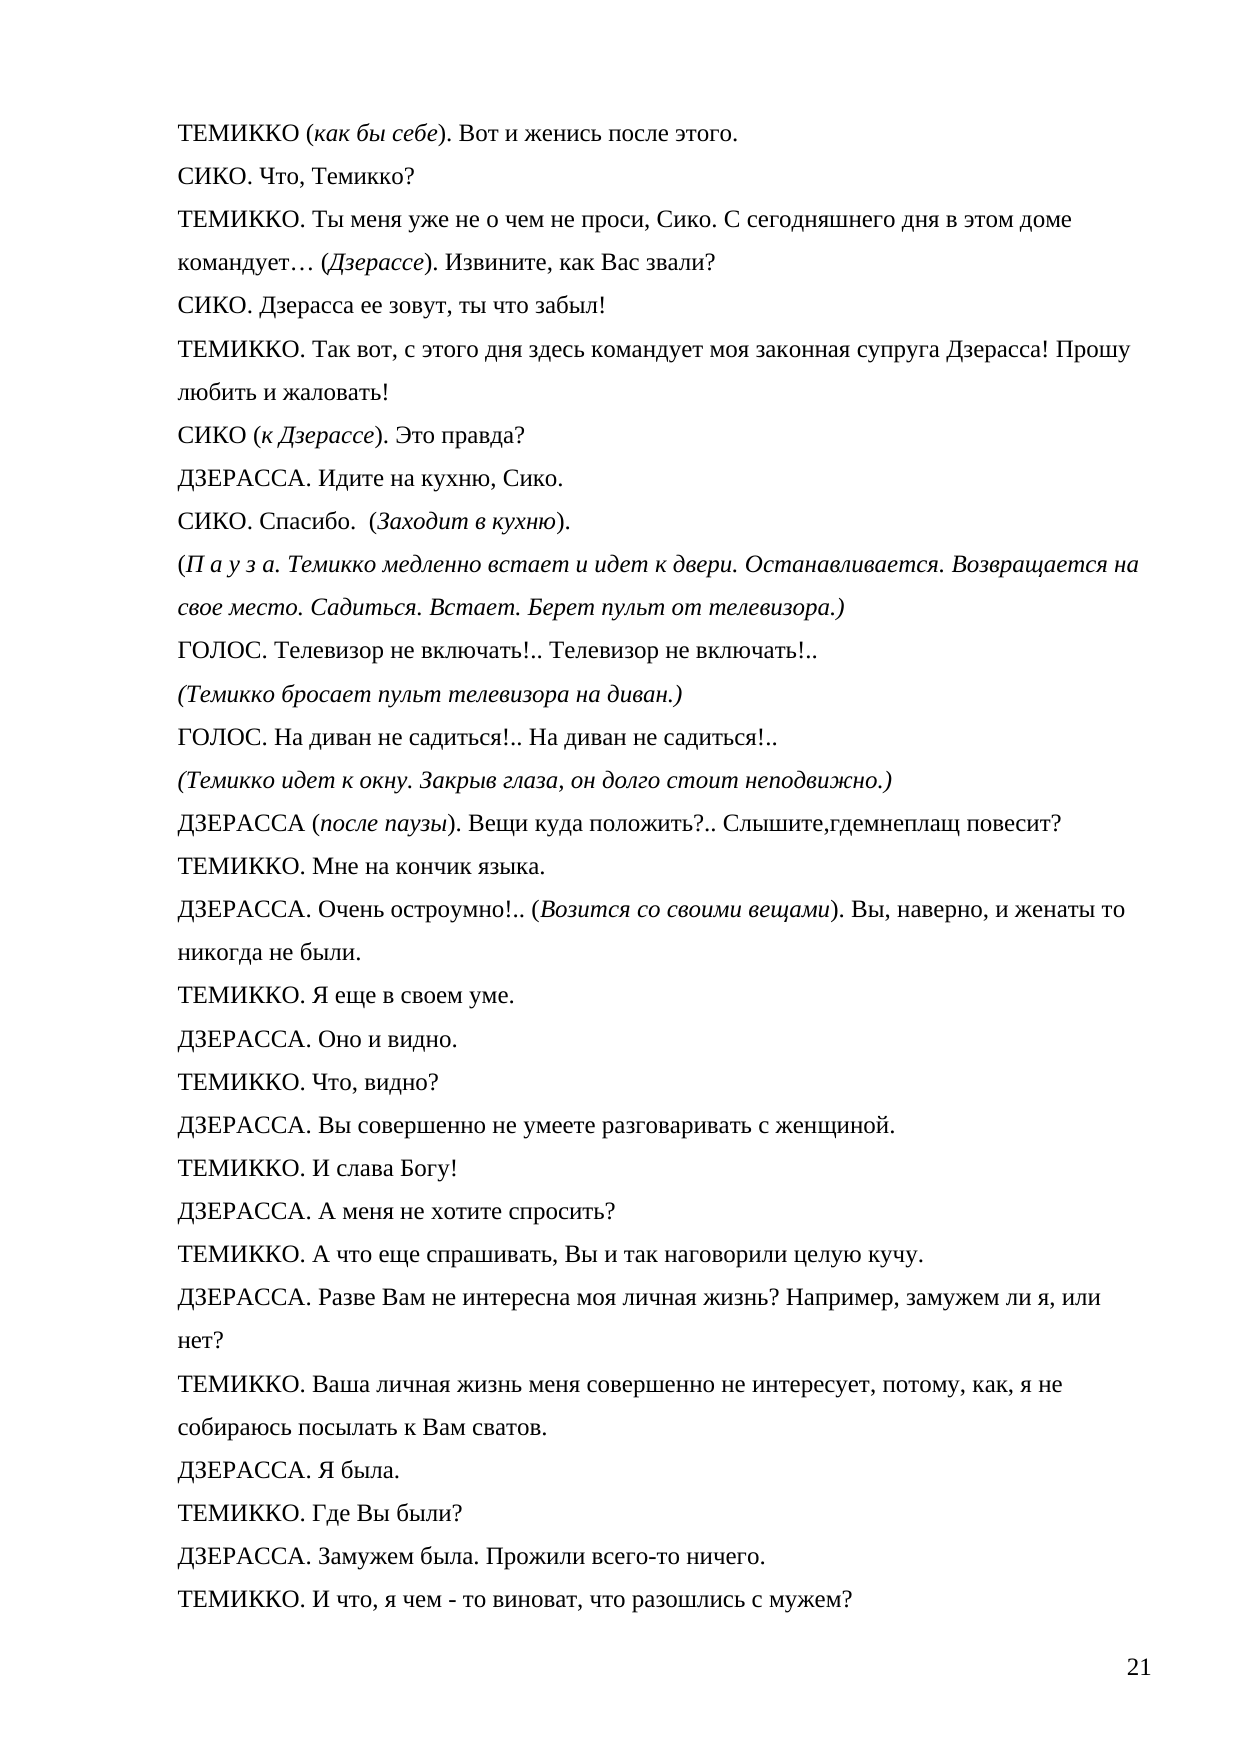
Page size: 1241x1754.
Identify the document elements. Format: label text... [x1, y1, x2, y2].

text ДЗЕРАССА. Идите на кухню, Сико. [177, 463, 1152, 492]
text ТЕМИККО. Ваша личная жизнь меня совершенно не интересует, потому, как, я не собираюсь посылать к Вам сватов. [177, 1369, 1152, 1441]
text СИКО. Дзерасса ее зовут, ты что забыл! [177, 291, 1152, 319]
text ТЕМИККО (как бы себе). Вот и женись после этого. [177, 118, 1152, 147]
text ТЕМИККО. Мне на кончик языка. [177, 851, 1152, 880]
text ГОЛОС. Телевизор не включать!.. Телевизор не включать!.. [177, 636, 1152, 664]
text ТЕМИККО. Что, видно? [177, 1067, 1152, 1096]
text ТЕМИККО. Я еще в своем уме. [177, 981, 1152, 1009]
text (П а у з а. Темикко медленно встает и идет к двери. Останавливается. Возвращается на свое место. Садиться. Встает. Берет пульт от телевизора.) [177, 549, 1152, 621]
text ДЗЕРАССА. Замужем была. Прожили всего-то ничего. [177, 1541, 1152, 1570]
text ТЕМИККО. И слава Богу! [177, 1153, 1152, 1182]
text ТЕМИККО. Где Вы были? [177, 1498, 1152, 1527]
text (Темикко бросает пульт телевизора на диван.) [177, 679, 1152, 707]
text ТЕМИККО. И что, я чем - то виноват, что разошлись с мужем? [177, 1584, 1152, 1613]
text ГОЛОС. На диван не садиться!.. На диван не садиться!.. [177, 722, 1152, 751]
text ТЕМИККО. Так вот, с этого дня здесь командует моя законная супруга Дзерасса! Прошу любить и жаловать! [177, 334, 1152, 406]
text (Темикко идет к окну. Закрыв глаза, он долго стоит неподвижно.) [177, 765, 1152, 794]
text ТЕМИККО. А что еще спрашивать, Вы и так наговорили целую кучу. [177, 1239, 1152, 1268]
text ДЗЕРАССА. А меня не хотите спросить? [177, 1196, 1152, 1225]
text ДЗЕРАССА. Разве Вам не интересна моя личная жизнь? Например, замужем ли я, или нет? [177, 1282, 1152, 1354]
text ДЗЕРАССА. Вы совершенно не умеете разговаривать с женщиной. [177, 1110, 1152, 1139]
text ДЗЕРАССА. Я была. [177, 1455, 1152, 1484]
text ТЕМИККО. Ты меня уже не о чем не проси, Сико. С сегодняшнего дня в этом доме командует… (Дзерассе). Извините, как Вас звали? [177, 204, 1152, 276]
text СИКО. Спасибо. (Заходит в кухню). [177, 506, 1152, 535]
text ДЗЕРАССА. Очень остроумно!.. (Возится со своими вещами). Вы, наверно, и женаты то никогда не были. [177, 894, 1152, 966]
text ДЗЕРАССА. Оно и видно. [177, 1024, 1152, 1052]
text СИКО. Что, Темикко? [177, 161, 1152, 190]
text СИКО (к Дзерассе). Это правда? [177, 420, 1152, 449]
text ДЗЕРАССА (после паузы). Вещи куда положить?.. Слышите,гдемнеплащ повесит? [177, 808, 1152, 837]
